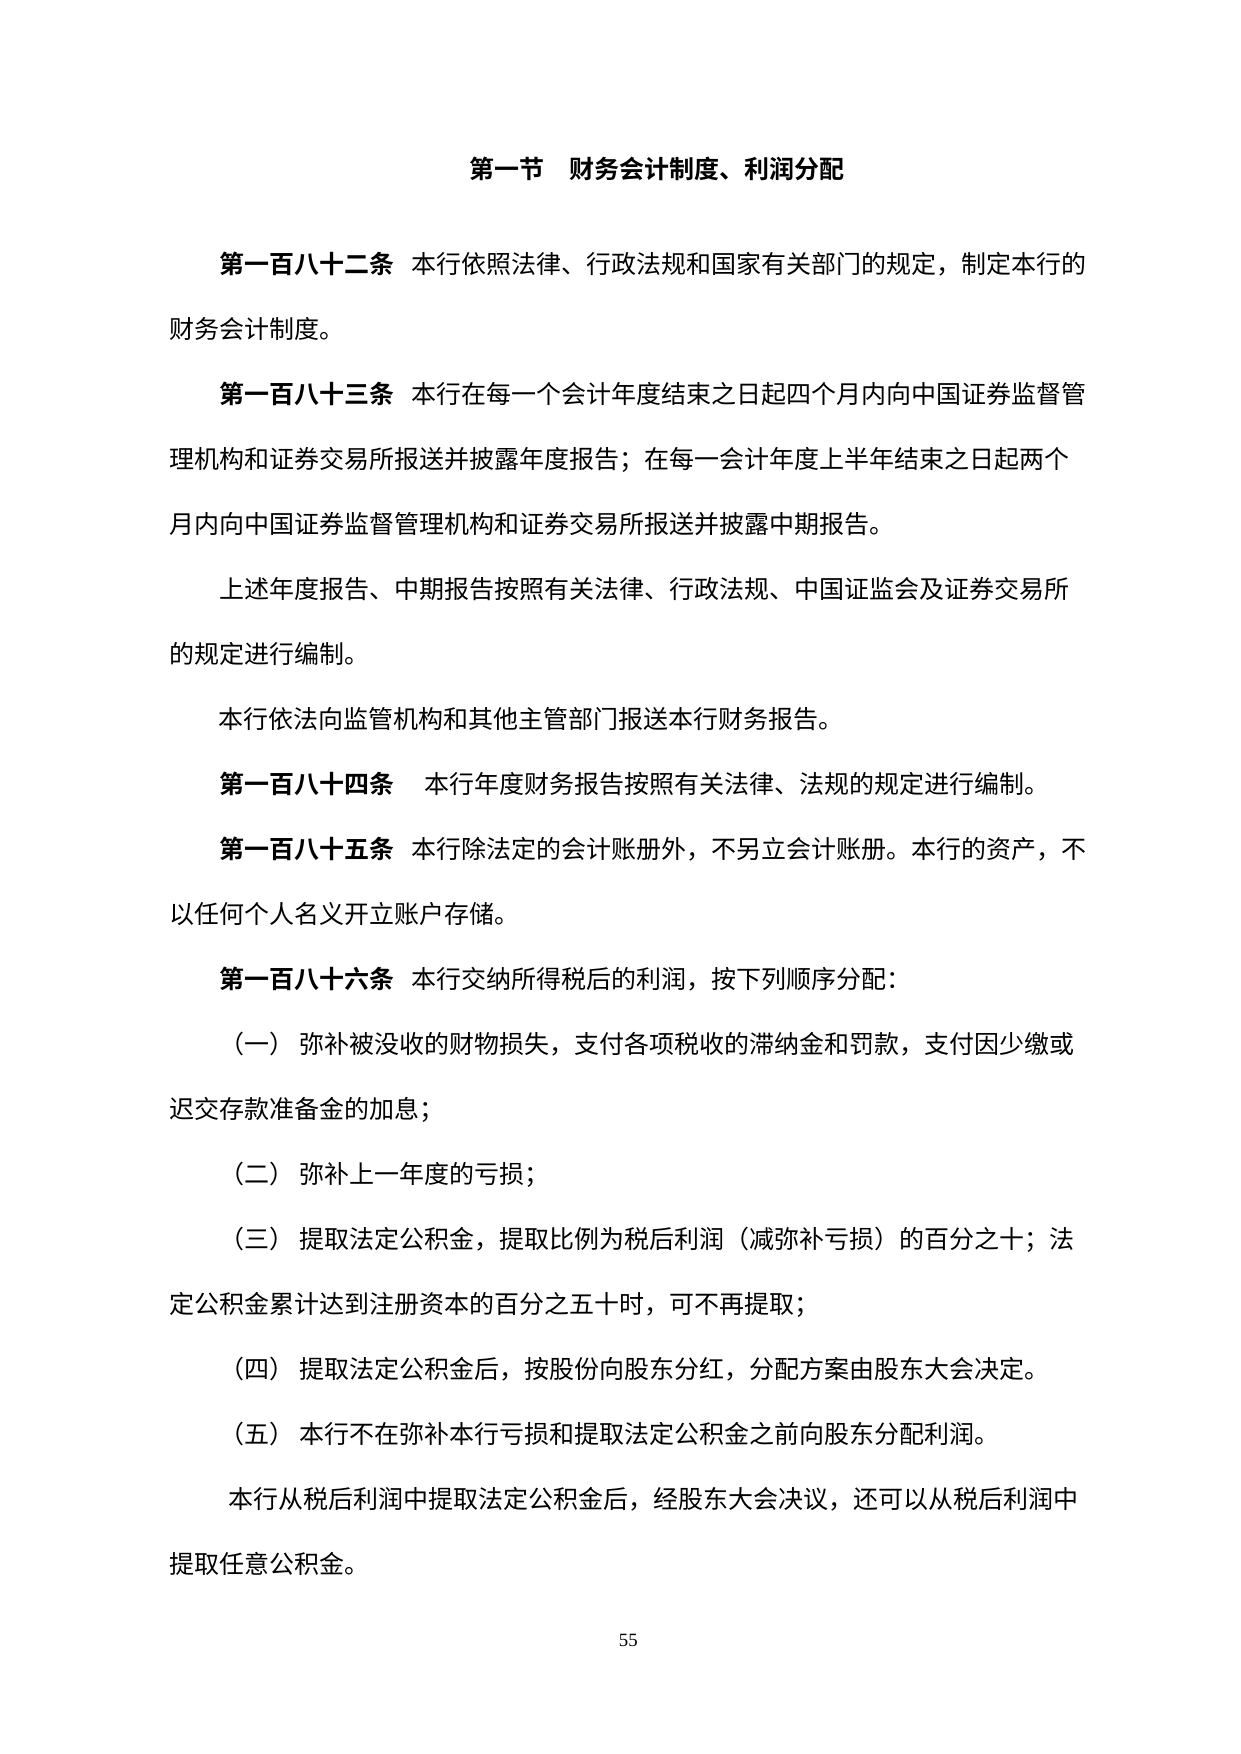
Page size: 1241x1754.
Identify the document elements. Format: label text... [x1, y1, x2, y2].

list 本行不在弥补本行亏损和提取法定公积金之前向股东分配利润。 [169, 1400, 1087, 1465]
list 本行依照法律、行政法规和国家有关部门的规定，制定本行的财务会计制度。 [169, 230, 1087, 360]
list 本行年度财务报告按照有关法律、法规的规定进行编制。 [169, 750, 1087, 815]
list 弥补上一年度的亏损； [169, 1140, 1087, 1205]
list 本行除法定的会计账册外，不另立会计账册。本行的资产，不以任何个人名义开立账户存储。 [169, 815, 1087, 945]
list 本行交纳所得税后的利润，按下列顺序分配： [169, 945, 1087, 1010]
list 提取法定公积金后，按股份向股东分红，分配方案由股东大会决定。 [169, 1335, 1087, 1400]
text 本行依法向监管机构和其他主管部门报送本行财务报告。 [213, 685, 1087, 750]
text 本行从税后利润中提取法定公积金后，经股东大会决议，还可以从税后利润中提取任意公积金。 [169, 1465, 1087, 1595]
text 第一节 财务会计制度、利润分配 [169, 136, 1087, 201]
text 上述年度报告、中期报告按照有关法律、行政法规、中国证监会及证券交易所的规定进行编制。 [169, 555, 1087, 685]
list 本行在每一个会计年度结束之日起四个月内向中国证券监督管理机构和证券交易所报送并披露年度报告；在每一会计年度上半年结束之日起两个月内向中国证券监督管理机构和证券交易所报送并披露中期报告。 [169, 360, 1087, 555]
list 弥补被没收的财物损失，支付各项税收的滞纳金和罚款，支付因少缴或迟交存款准备金的加息； [169, 1010, 1087, 1140]
list 提取法定公积金，提取比例为税后利润（减弥补亏损）的百分之十；法定公积金累计达到注册资本的百分之五十时，可不再提取； [169, 1205, 1087, 1335]
